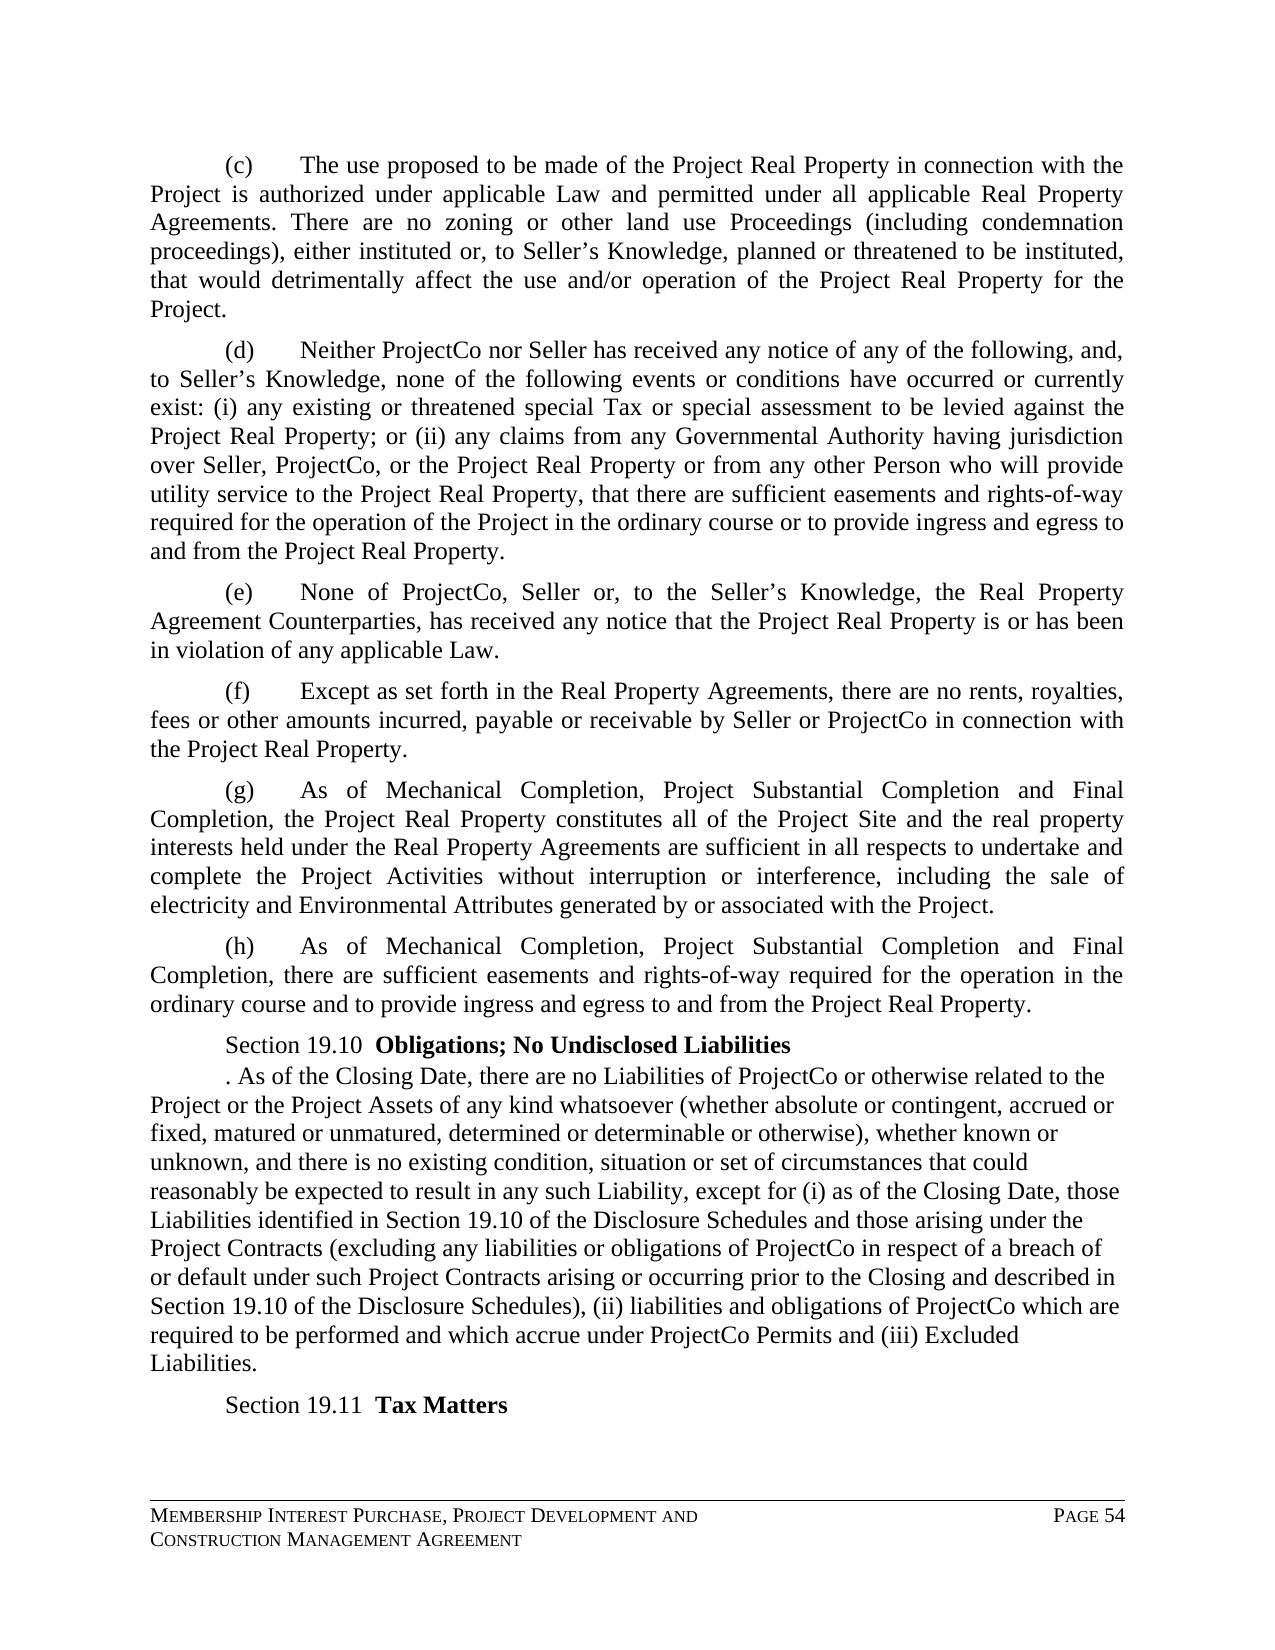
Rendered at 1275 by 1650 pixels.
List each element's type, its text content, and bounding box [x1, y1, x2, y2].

subtitle Tax Matters [150, 1390, 1125, 1418]
subtitle As of Mechanical Completion, Project Substantial Completion and Final Completion, the Project Real Property constitutes all of the Project Site and the real property interests held under the Real Property Agreements are sufficient in all respects to undertake and complete the Project Activities without interruption or interference, including the sale of electricity and Environmental Attributes generated by or associated with the Project. [150, 775, 1125, 919]
subtitle The use proposed to be made of the Project Real Property in connection with the Project is authorized under applicable Law and permitted under all applicable Real Property Agreements. There are no zoning or other land use Proceedings (including condemnation proceedings), either instituted or, to Seller’s Knowledge, planned or threatened to be instituted, that would detrimentally affect the use and/or operation of the Project Real Property for the Project. [150, 150, 1125, 322]
subtitle Except as set forth in the Real Property Agreements, there are no rents, royalties, fees or other amounts incurred, payable or receivable by Seller or ProjectCo in connection with the Project Real Property. [150, 676, 1125, 762]
subtitle . As of the Closing Date, there are no Liabilities of ProjectCo or otherwise related to the Project or the Project Assets of any kind whatsoever (whether absolute or contingent, accrued or fixed, matured or unmatured, determined or determinable or otherwise), whether known or unknown, and there is no existing condition, situation or set of circumstances that could reasonably be expected to result in any such Liability, except for (i) as of the Closing Date, those Liabilities identified in Section 19.10 of the Disclosure Schedules and those arising under the Project Contracts (excluding any liabilities or obligations of ProjectCo in respect of a breach of or default under such Project Contracts arising or occurring prior to the Closing and described in Section 19.10 of the Disclosure Schedules), (ii) liabilities and obligations of ProjectCo which are required to be performed and which accrue under ProjectCo Permits and (iii) Excluded Liabilities. [150, 1061, 1125, 1377]
subtitle As of Mechanical Completion, Project Substantial Completion and Final Completion, there are sufficient easements and rights-of-way required for the operation in the ordinary course and to provide ingress and egress to and from the Project Real Property. [150, 931, 1125, 1017]
subtitle Obligations; No Undisclosed Liabilities [150, 1030, 1125, 1059]
subtitle Neither ProjectCo nor Seller has received any notice of any of the following, and, to Seller’s Knowledge, none of the following events or conditions have occurred or currently exist: (i) any existing or threatened special Tax or special assessment to be levied against the Project Real Property; or (ii) any claims from any Governmental Authority having jurisdiction over Seller, ProjectCo, or the Project Real Property or from any other Person who will provide utility service to the Project Real Property, that there are sufficient easements and rights-of-way required for the operation of the Project in the ordinary course or to provide ingress and egress to and from the Project Real Property. [150, 335, 1125, 565]
subtitle None of ProjectCo, Seller or, to the Seller’s Knowledge, the Real Property Agreement Counterparties, has received any notice that the Project Real Property is or has been in violation of any applicable Law. [150, 577, 1125, 664]
